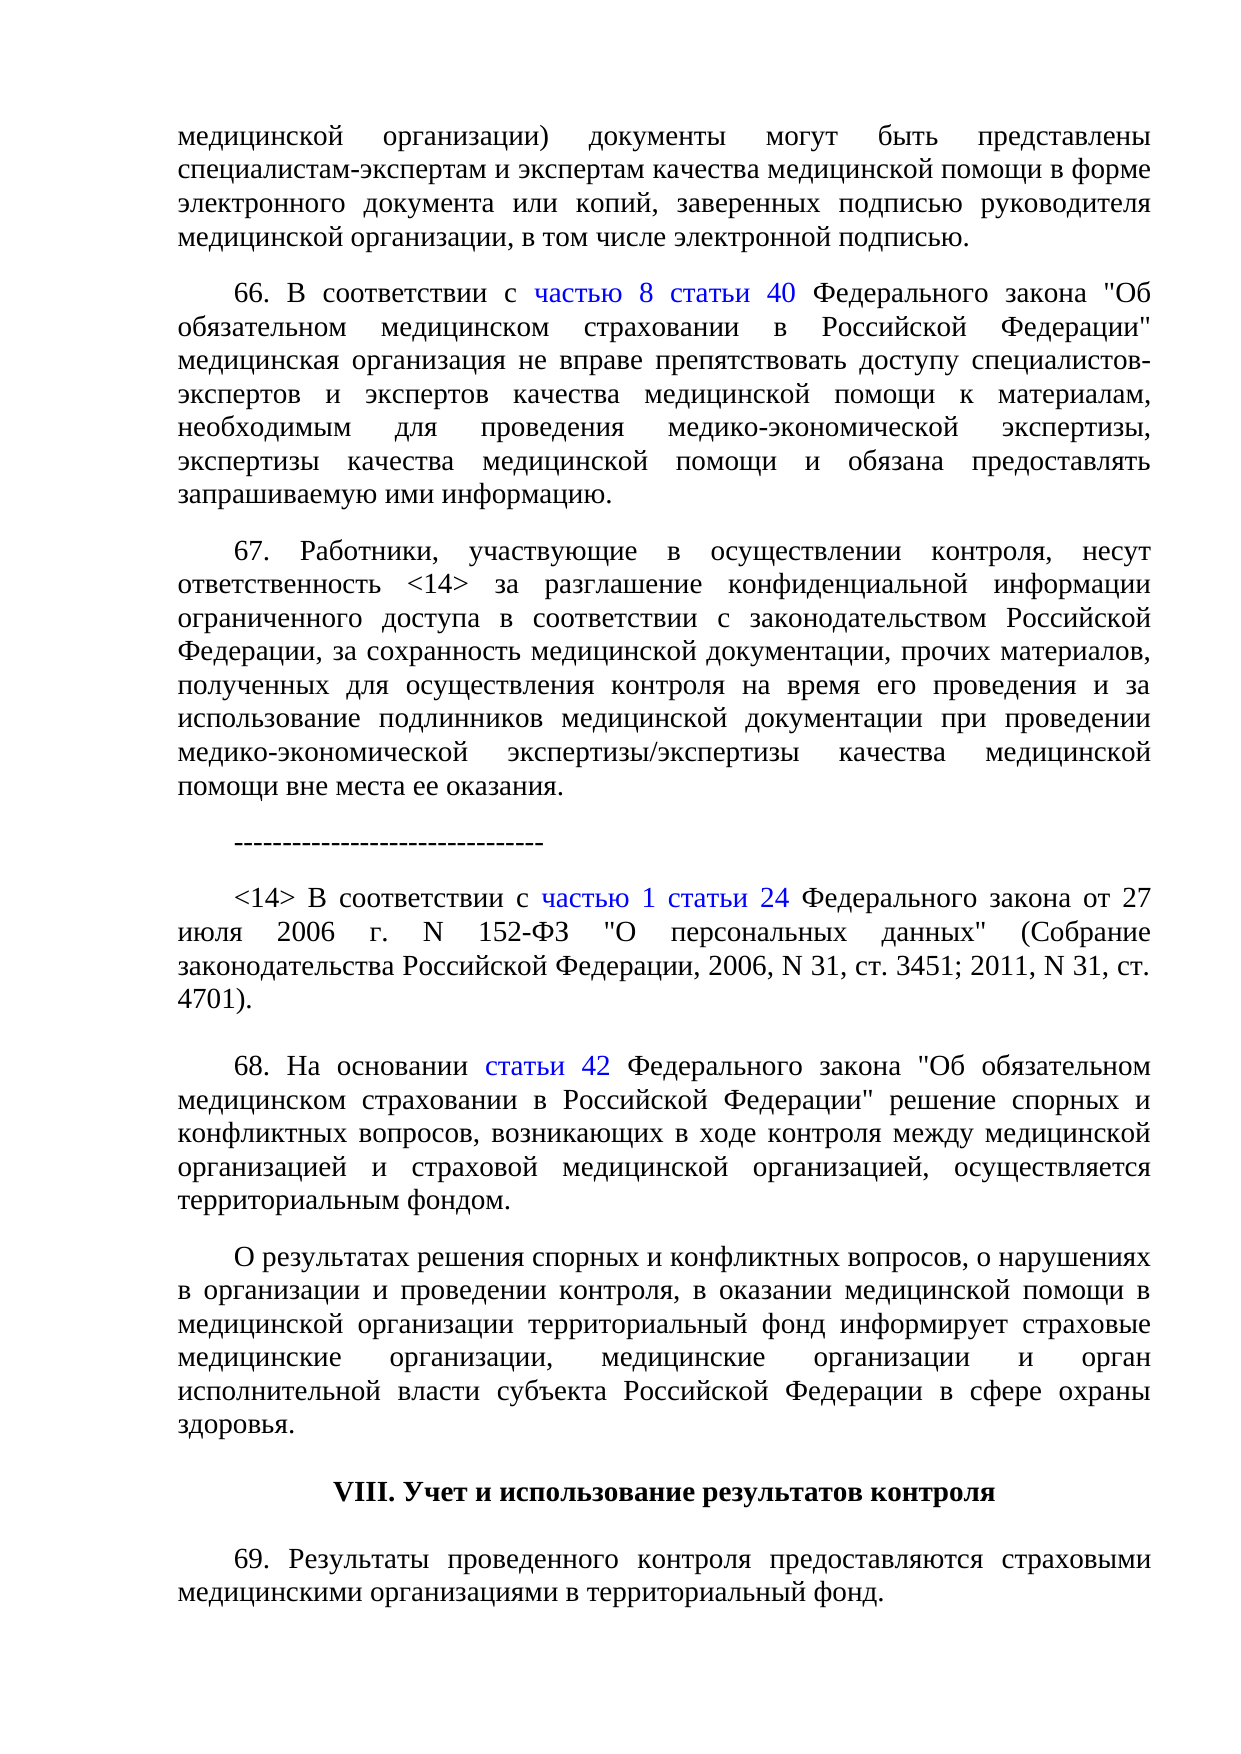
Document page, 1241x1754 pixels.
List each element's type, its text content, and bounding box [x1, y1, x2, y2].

text -------------------------------- [177, 824, 1152, 858]
text 68. На основании статьи 42 Федерального закона "Об обязательном медицинском страховании в Российской Федерации" решение спорных и конфликтных вопросов, возникающих в ходе контроля между медицинской организацией и страховой медицинской организацией, осуществляется территориальным фондом. [177, 1048, 1152, 1216]
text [177, 118, 1152, 252]
text 67. Работники, участвующие в осуществлении контроля, несут ответственность <14> за разглашение конфиденциальной информации ограниченного доступа в соответствии с законодательством Российской Федерации, за сохранность медицинской документации, прочих материалов, полученных для осуществления контроля на время его проведения и за использование подлинников медицинской документации при проведении медико-экономической экспертизы/экспертизы качества медицинской помощи вне места ее оказания. [177, 533, 1152, 801]
text 66. В соответствии с частью 8 статьи 40 Федерального закона "Об обязательном медицинском страховании в Российской Федерации" медицинская организация не вправе препятствовать доступу специалистов-экспертов и экспертов качества медицинской помощи к материалам, необходимым для проведения медико-экономической экспертизы, экспертизы качества медицинской помощи и обязана предоставлять запрашиваемую ими информацию. [177, 275, 1152, 510]
text 69. Результаты проведенного контроля предоставляются страховыми медицинскими организациями в территориальный фонд. [177, 1541, 1152, 1608]
text О результатах решения спорных и конфликтных вопросов, о нарушениях в организации и проведении контроля, в оказании медицинской помощи в медицинской организации территориальный фонд информирует страховые медицинские организации, медицинские организации и орган исполнительной власти субъекта Российской Федерации в сфере охраны здоровья. [177, 1239, 1152, 1440]
text <14> В соответствии с частью 1 статьи 24 Федерального закона от 27 июля 2006 г. N 152-ФЗ "О персональных данных" (Собрание законодательства Российской Федерации, 2006, N 31, ст. 3451; 2011, N 31, ст. 4701). [177, 881, 1152, 1015]
title VIII. Учет и использование результатов контроля [177, 1474, 1152, 1507]
